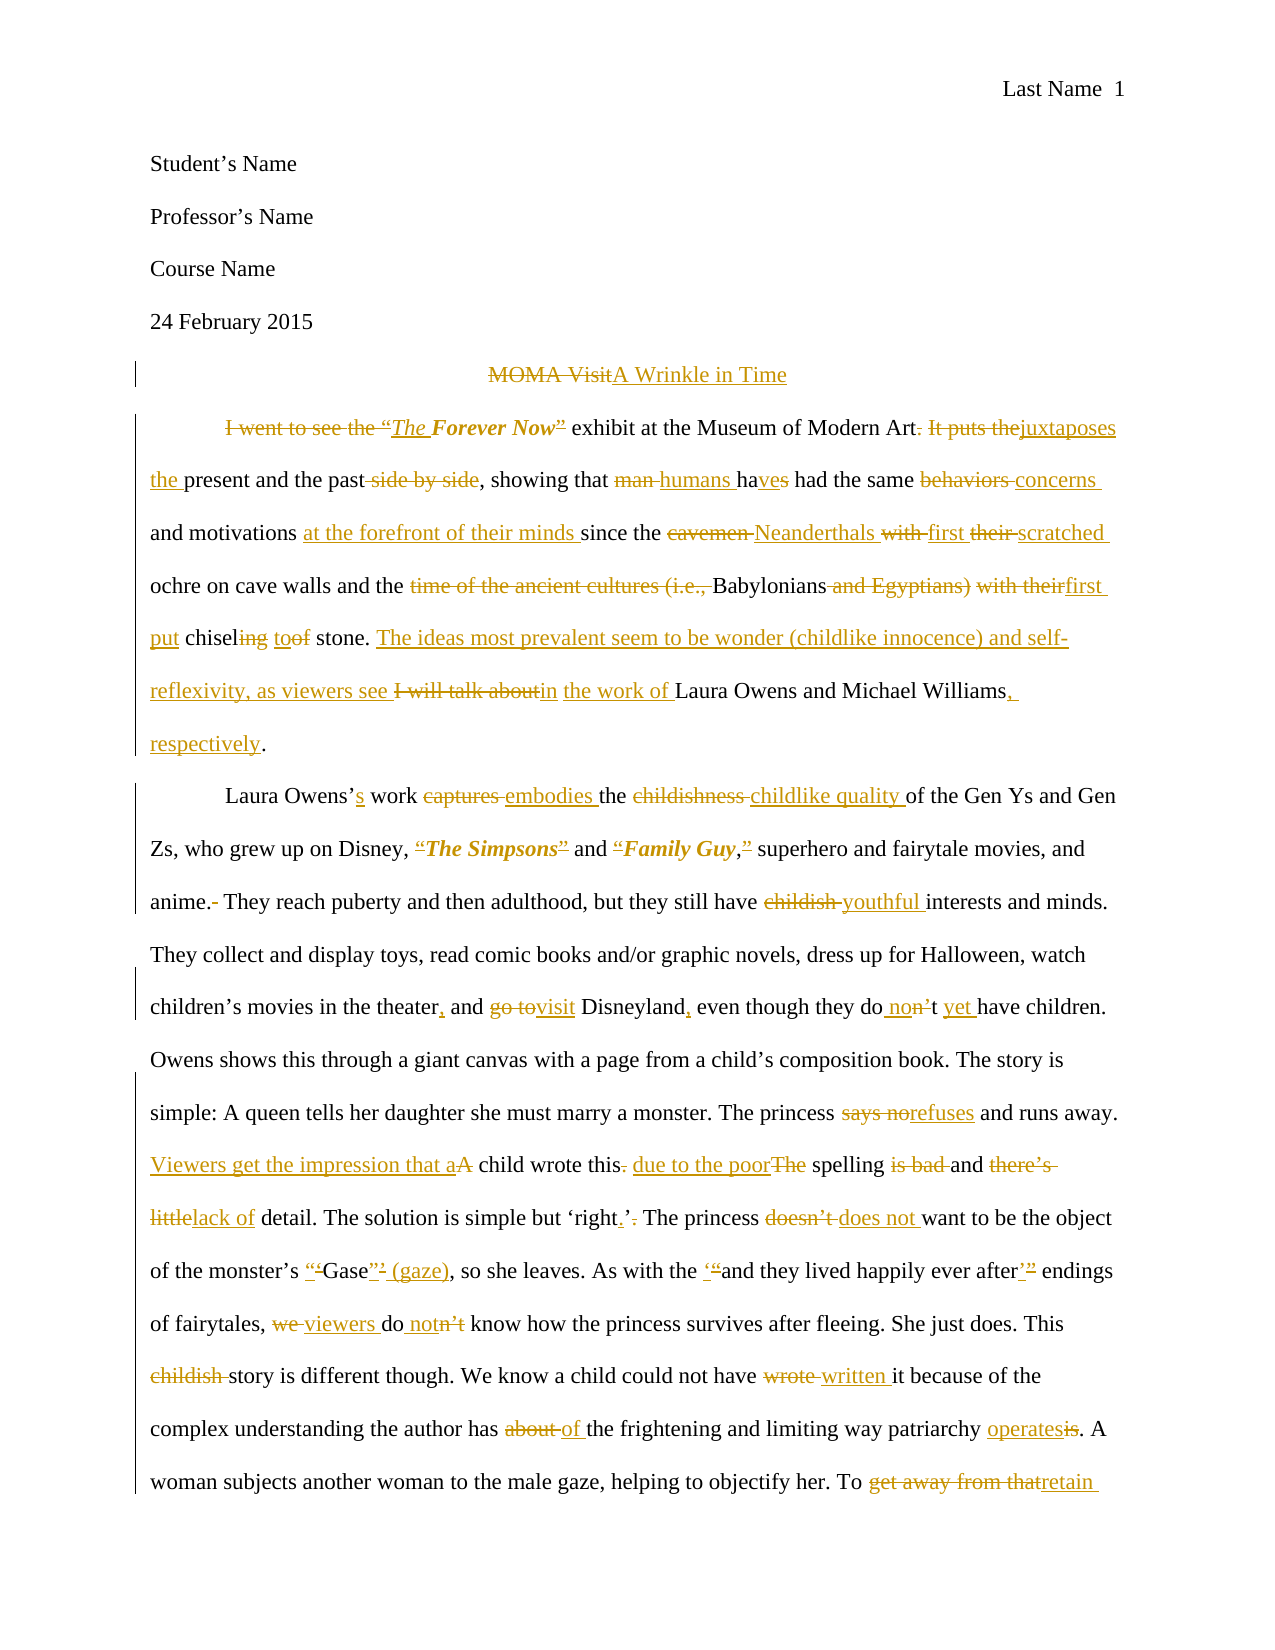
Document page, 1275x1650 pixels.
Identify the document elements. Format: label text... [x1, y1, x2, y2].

text 24 February 2015 [150, 308, 1125, 334]
text Student’s Name [150, 150, 1125, 176]
text Forever Now exhibit at the Museum of Modern Art present and the past, showing that ha had the same and motivations since the ochre on cave walls and the Babylonians chisel stone. Laura Owens and Michael Williams. [150, 413, 1125, 756]
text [150, 782, 1125, 1494]
text Professor’s Name [150, 203, 1125, 229]
text Course Name [150, 255, 1125, 282]
